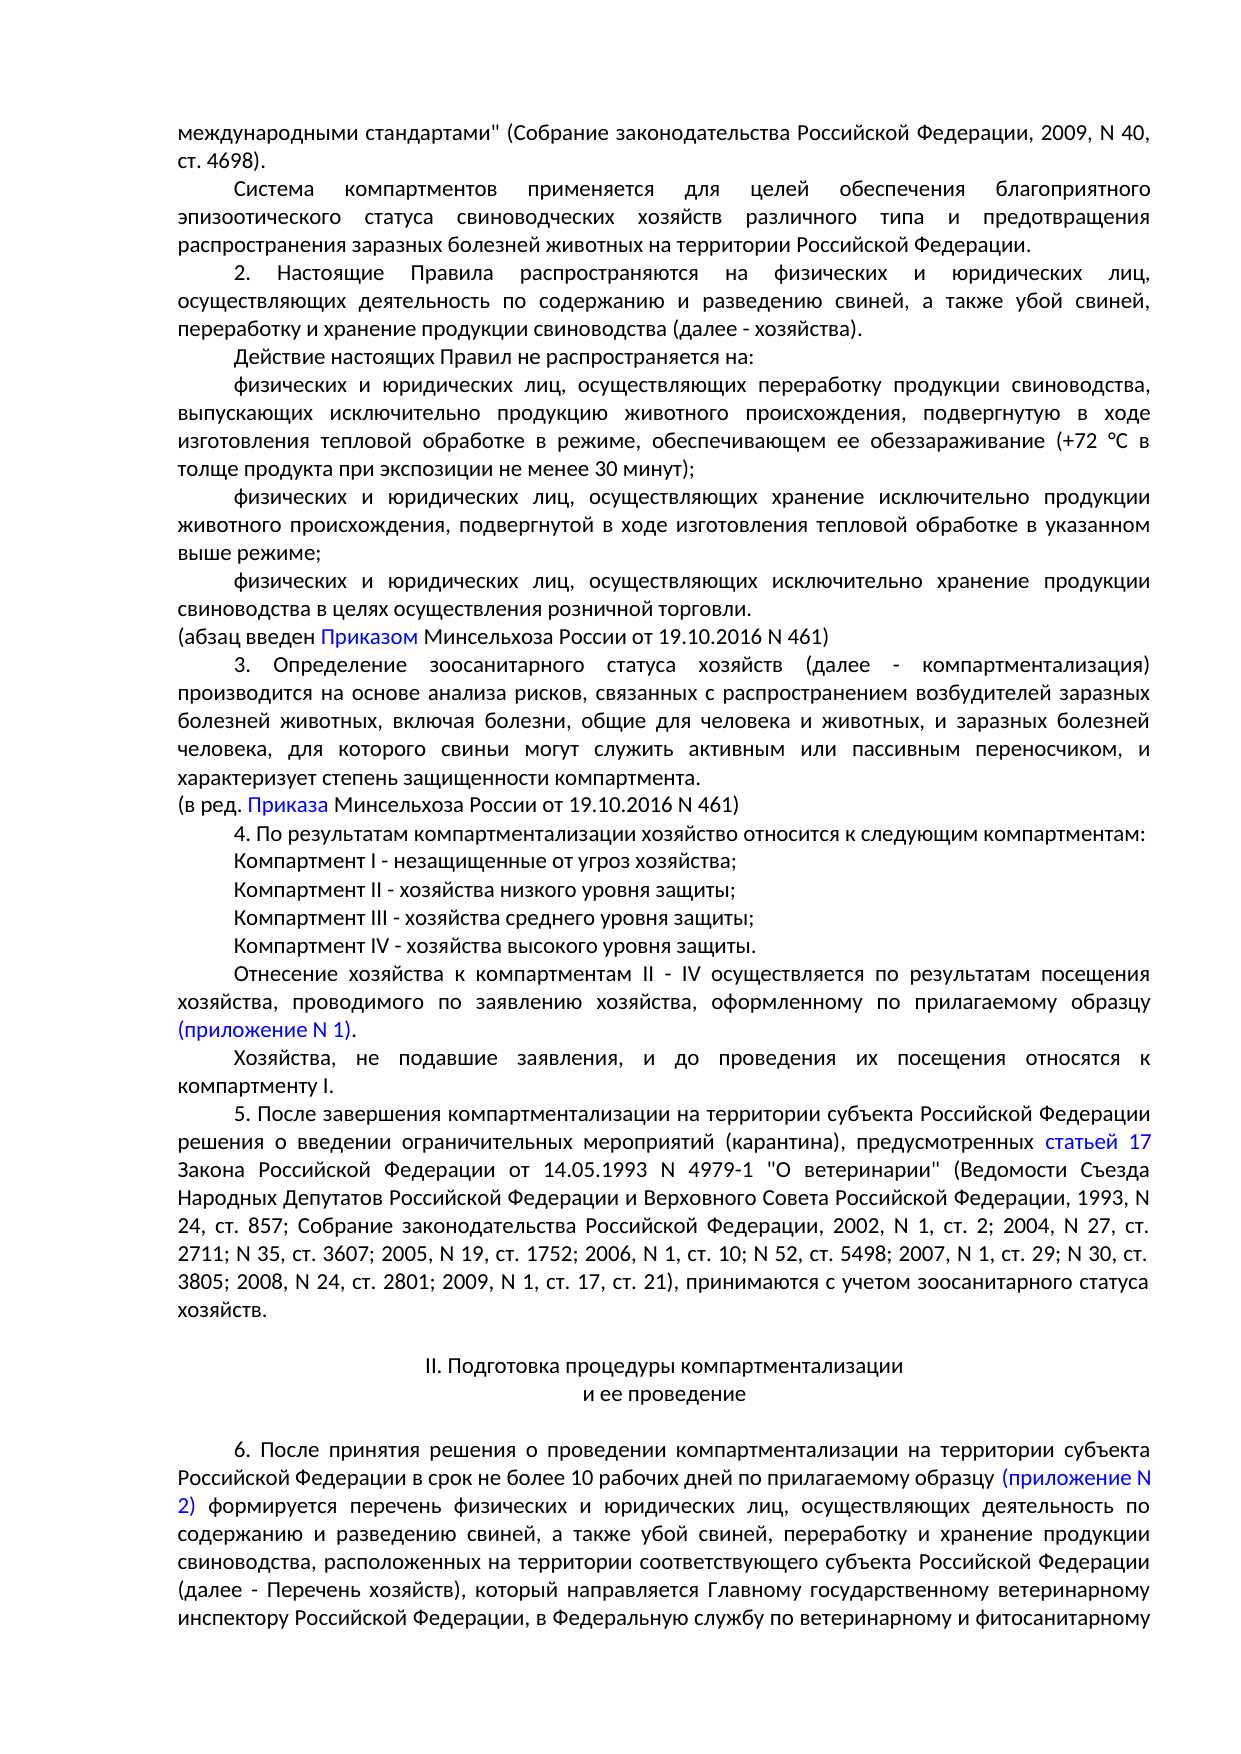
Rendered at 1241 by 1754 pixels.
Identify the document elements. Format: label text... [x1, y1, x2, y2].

text Действие настоящих Правил не распространяется на: [177, 342, 1152, 370]
text Хозяйства, не подавшие заявления, и до проведения их посещения относятся к компартменту I. [177, 1043, 1152, 1099]
text 2. Настоящие Правила распространяются на физических и юридических лиц, осуществляющих деятельность по содержанию и разведению свиней, а также убой свиней, переработку и хранение продукции свиноводства (далее - хозяйства). [177, 258, 1152, 342]
text Компартмент II - хозяйства низкого уровня защиты; [177, 875, 1152, 903]
text и ее проведение [177, 1379, 1152, 1407]
text Отнесение хозяйства к компартментам II - IV осуществляется по результатам посещения хозяйства, проводимого по заявлению хозяйства, оформленному по прилагаемому образцу (приложение N 1). [177, 959, 1152, 1043]
text II. Подготовка процедуры компартментализации [177, 1351, 1152, 1379]
text 4. По результатам компартментализации хозяйство относится к следующим компартментам: [177, 819, 1152, 847]
text Компартмент I - незащищенные от угроз хозяйства; [177, 847, 1152, 875]
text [177, 1435, 1152, 1631]
text Система компартментов применяется для целей обеспечения благоприятного эпизоотического статуса свиноводческих хозяйств различного типа и предотвращения распространения заразных болезней животных на территории Российской Федерации. [177, 174, 1152, 258]
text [177, 118, 1152, 174]
text физических и юридических лиц, осуществляющих исключительно хранение продукции свиноводства в целях осуществления розничной торговли. [177, 566, 1152, 622]
text (в ред. Приказа Минсельхоза России от 19.10.2016 N 461) [177, 791, 1152, 819]
text Компартмент III - хозяйства среднего уровня защиты; [177, 903, 1152, 931]
text 5. После завершения компартментализации на территории субъекта Российской Федерации решения о введении ограничительных мероприятий (карантина), предусмотренных статьей 17 Закона Российской Федерации от 14.05.1993 N 4979-1 "О ветеринарии" (Ведомости Съезда Народных Депутатов Российской Федерации и Верховного Совета Российской Федерации, 1993, N 24, ст. 857; Собрание законодательства Российской Федерации, 2002, N 1, ст. 2; 2004, N 27, ст. 2711; N 35, ст. 3607; 2005, N 19, ст. 1752; 2006, N 1, ст. 10; N 52, ст. 5498; 2007, N 1, ст. 29; N 30, ст. 3805; 2008, N 24, ст. 2801; 2009, N 1, ст. 17, ст. 21), принимаются с учетом зоосанитарного статуса хозяйств. [177, 1099, 1152, 1323]
text физических и юридических лиц, осуществляющих хранение исключительно продукции животного происхождения, подвергнутой в ходе изготовления тепловой обработке в указанном выше режиме; [177, 482, 1152, 566]
text 3. Определение зоосанитарного статуса хозяйств (далее - компартментализация) производится на основе анализа рисков, связанных с распространением возбудителей заразных болезней животных, включая болезни, общие для человека и животных, и заразных болезней человека, для которого свиньи могут служить активным или пассивным переносчиком, и характеризует степень защищенности компартмента. [177, 651, 1152, 791]
text Компартмент IV - хозяйства высокого уровня защиты. [177, 931, 1152, 959]
text (абзац введен Приказом Минсельхоза России от 19.10.2016 N 461) [177, 622, 1152, 651]
text физических и юридических лиц, осуществляющих переработку продукции свиноводства, выпускающих исключительно продукцию животного происхождения, подвергнутую в ходе изготовления тепловой обработке в режиме, обеспечивающем ее обеззараживание (+72 °C в толще продукта при экспозиции не менее 30 минут); [177, 370, 1152, 482]
